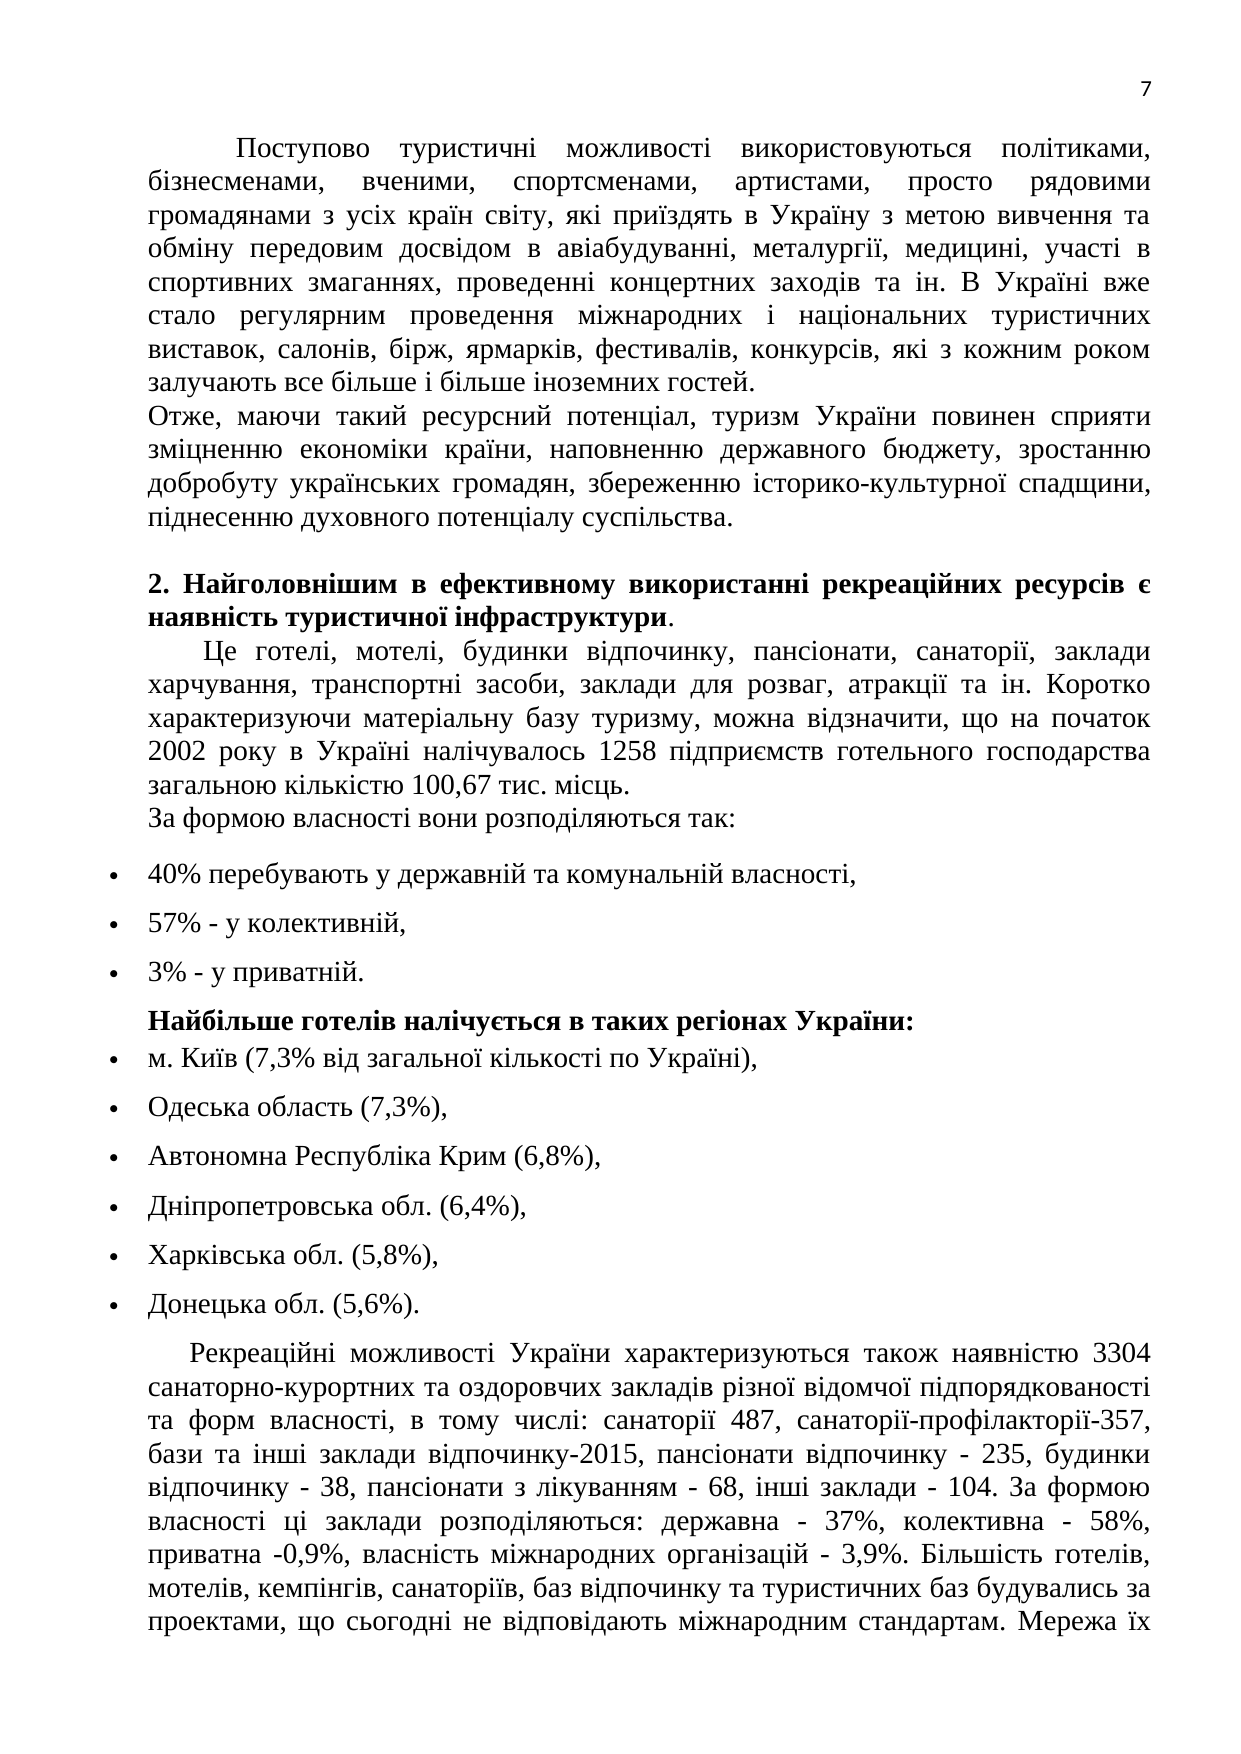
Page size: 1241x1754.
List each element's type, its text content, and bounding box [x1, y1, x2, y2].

text Найбільше готелів налічується в таких регіонах України: [148, 1003, 1152, 1037]
list Донецька обл. (5,6%). [110, 1286, 1152, 1319]
text Це готелі, мотелі, будинки відпочинку, пансіонати, санаторії, заклади харчування, транспортні засоби, заклади для розваг, атракції та ін. Коротко характеризуючи матеріальну базу туризму, можна відзначити, що на початок 2002 року в Україні налічувалось 1258 підприємств готельного господарства загальною кількістю 100,67 тис. місць. [148, 633, 1152, 801]
text За формою власності вони розподіляються так: [148, 801, 1152, 834]
list 40% перебувають у державній та комунальній власності, [110, 856, 1152, 889]
list Харківська обл. (5,8%), [110, 1237, 1152, 1270]
text 2. Найголовнішим в ефективному використанні рекреаційних ресурсів є наявність туристичної інфраструктури. [148, 566, 1152, 633]
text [148, 1335, 1152, 1637]
list Дніпропетровська обл. (6,4%), [110, 1188, 1152, 1221]
list Автономна Республіка Крим (6,8%), [110, 1138, 1152, 1172]
list Одеська область (7,3%), [110, 1089, 1152, 1123]
text Отже, маючи такий ресурсний потенціал, туризм України повинен сприяти зміцненню економіки країни, наповненню державного бюджету, зростанню добробуту українських громадян, збереженню історико-культурної спадщини, піднесенню духовного потенціалу суспільства. [148, 398, 1152, 532]
text Поступово туристичні можливості використовуються політиками, бізнесменами, вченими, спортсменами, артистами, просто рядовими громадянами з усіх країн світу, які приїздять в Україну з метою вивчення та обміну передовим досвідом в авіабудуванні, металургії, медицині, участі в спортивних змаганнях, проведенні концертних заходів та ін. В Україні вже стало регулярним проведення міжнародних і національних туристичних виставок, салонів, бірж, ярмарків, фестивалів, конкурсів, які з кожним роком залучають все більше і більше іноземних гостей. [148, 130, 1152, 398]
list 3% - у приватній. [110, 954, 1152, 988]
list м. Київ (7,3% від загальної кількості по Україні), [110, 1040, 1152, 1074]
list 57% - у колективній, [110, 905, 1152, 939]
